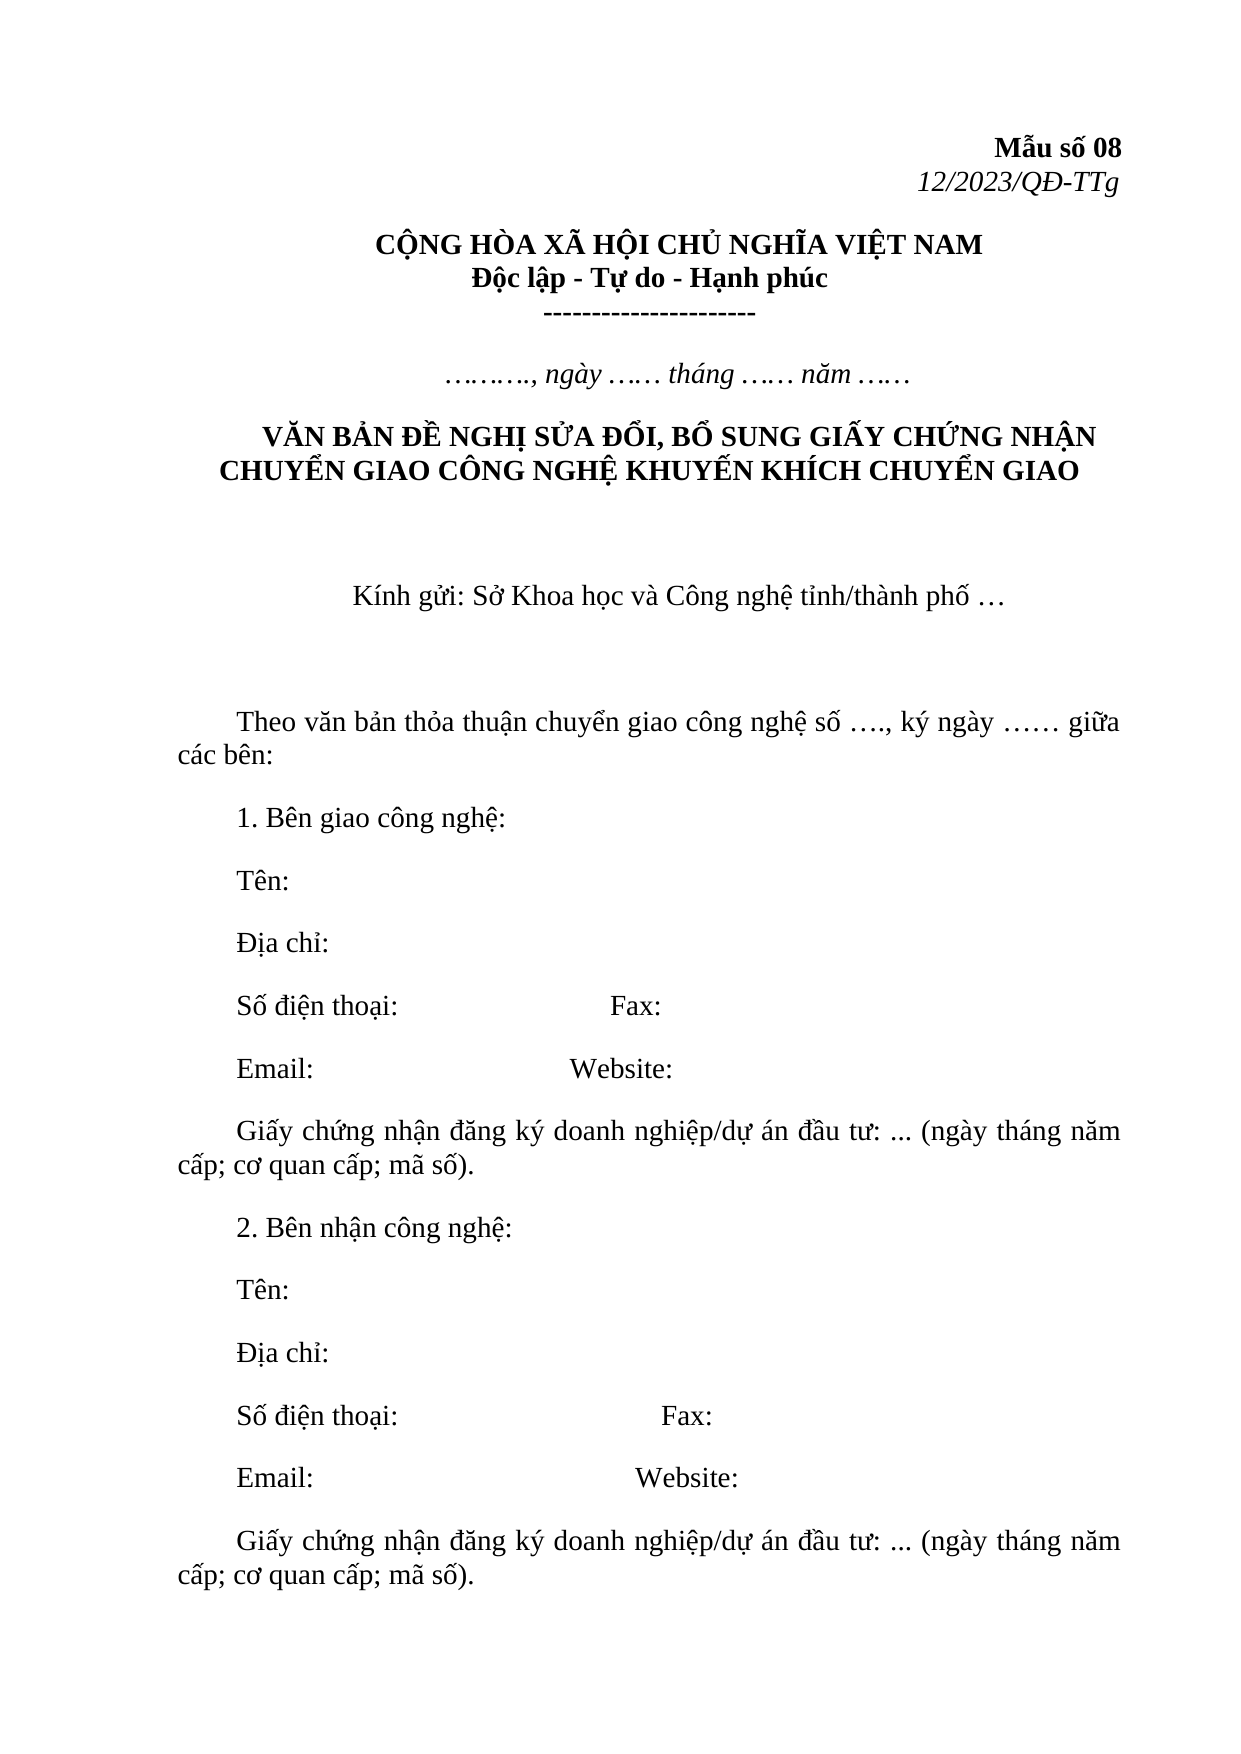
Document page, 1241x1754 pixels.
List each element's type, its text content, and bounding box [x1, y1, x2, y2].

text ………., ngày …… tháng …… năm …… [177, 357, 1122, 390]
text Giấy chứng nhận đăng ký doanh nghiệp/dự án đầu tư: ... (ngày tháng năm cấp; cơ quan cấp; mã số). [177, 1523, 1122, 1590]
text Số điện thoại: Fax: [177, 988, 1122, 1022]
text Số điện thoại: Fax: [177, 1398, 1122, 1431]
text Giấy chứng nhận đăng ký doanh nghiệp/dự án đầu tư: ... (ngày tháng năm cấp; cơ quan cấp; mã số). [177, 1113, 1122, 1181]
text Email: Website: [177, 1051, 1122, 1084]
text 1. Bên giao công nghệ: [177, 800, 1122, 833]
text Địa chỉ: [177, 1335, 1122, 1369]
text Kính gửi: Sở Khoa học và Công nghệ tỉnh/thành phố … [177, 578, 1122, 612]
text Email: Website: [177, 1461, 1122, 1494]
text CỘNG HÒA XÃ HỘI CHỦ NGHĨA VIỆT NAM Độc lập - Tự do - Hạnh phúc ---------------------- [177, 227, 1122, 327]
text Tên: [177, 1272, 1122, 1306]
text Tên: [177, 863, 1122, 896]
text Mẫu số 08 12/2023/QĐ-TTg [177, 131, 1122, 198]
text VĂN BẢN ĐỀ NGHỊ SỬA ĐỔI, BỔ SUNG GIẤY CHỨNG NHẬN CHUYỂN GIAO CÔNG NGHỆ KHUYẾN KHÍCH CHUYỂN GIAO [177, 419, 1122, 486]
text 2. Bên nhận công nghệ: [177, 1210, 1122, 1243]
text Theo văn bản thỏa thuận chuyển giao công nghệ số …., ký ngày …… giữa các bên: [177, 704, 1122, 771]
text Địa chỉ: [177, 925, 1122, 959]
